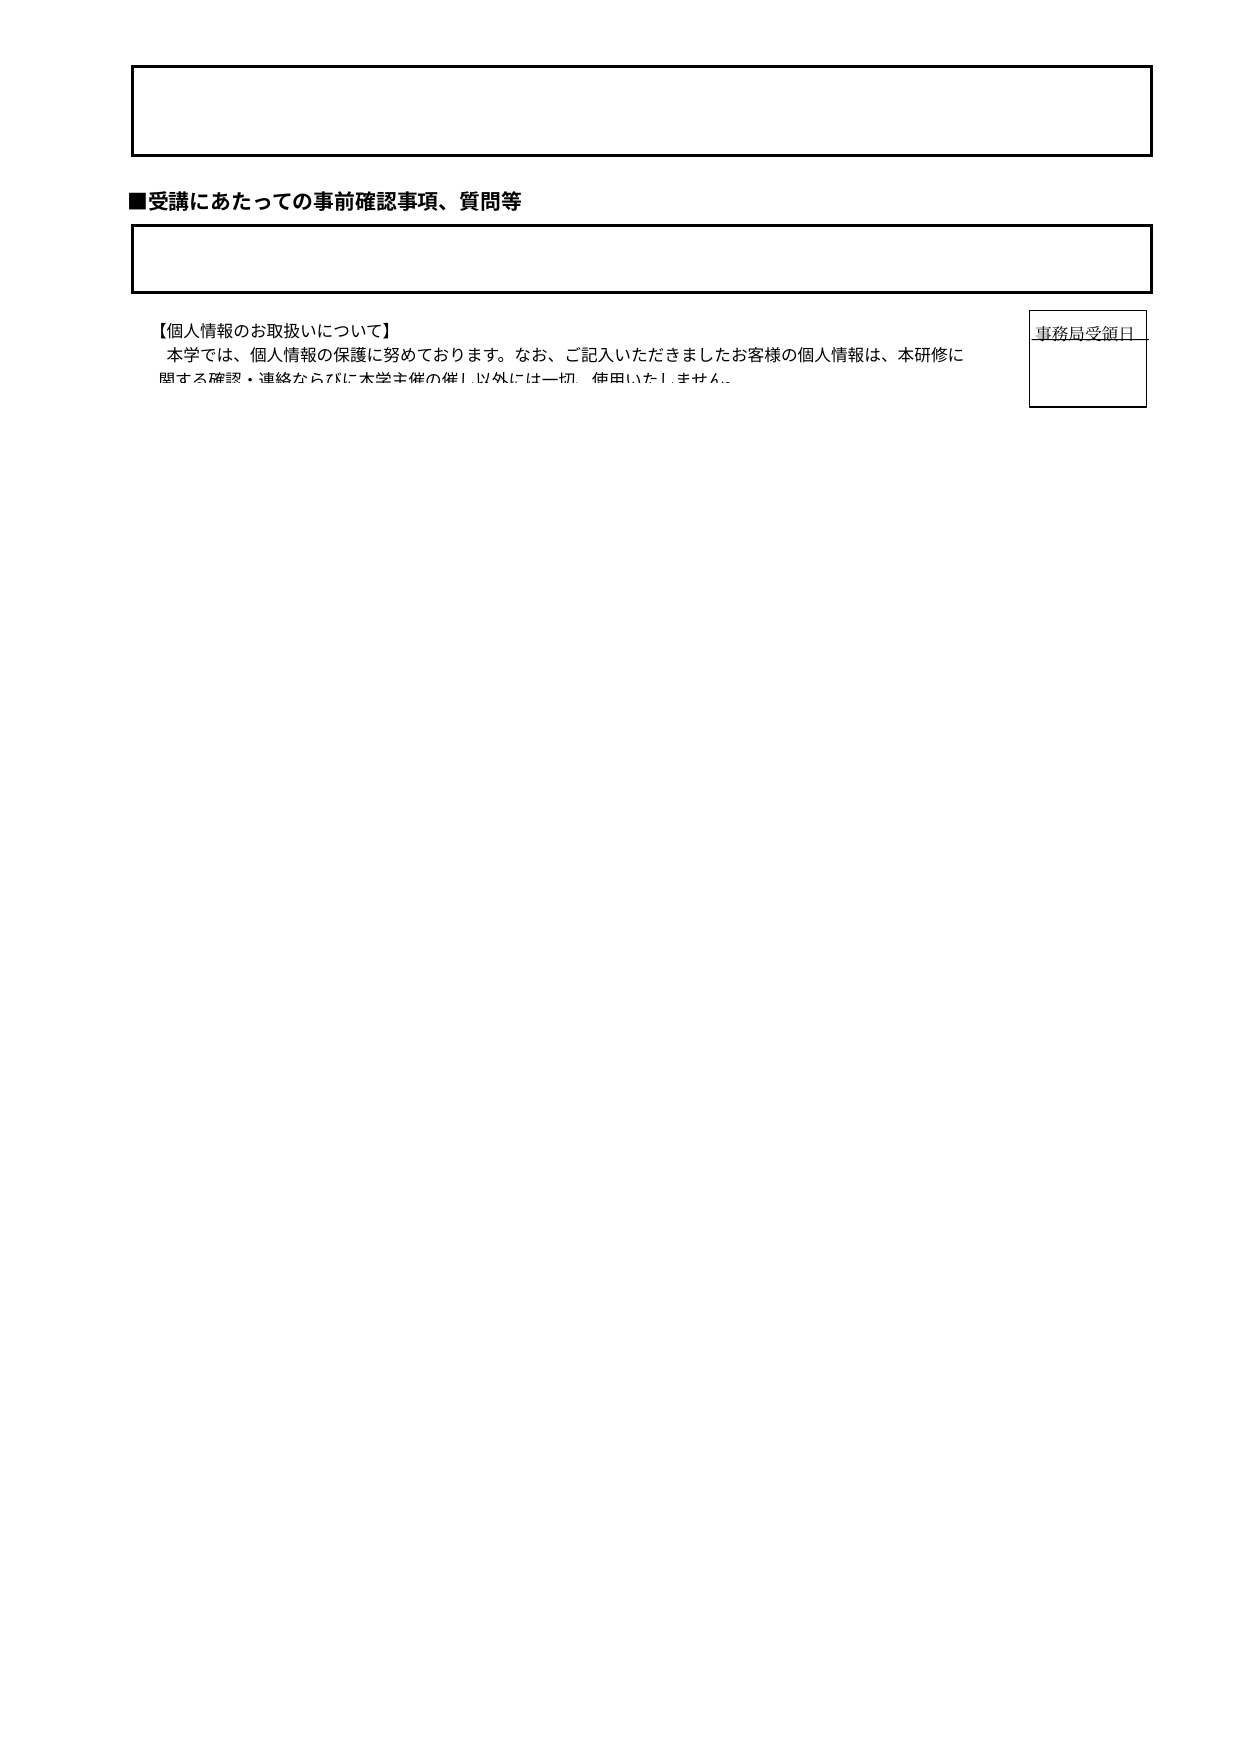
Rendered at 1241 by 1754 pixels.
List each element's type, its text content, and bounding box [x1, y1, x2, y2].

table_header [134, 227, 1150, 291]
table_header [134, 68, 1150, 153]
text ■受講にあたっての事前確認事項、質問等 [59, 185, 1181, 215]
